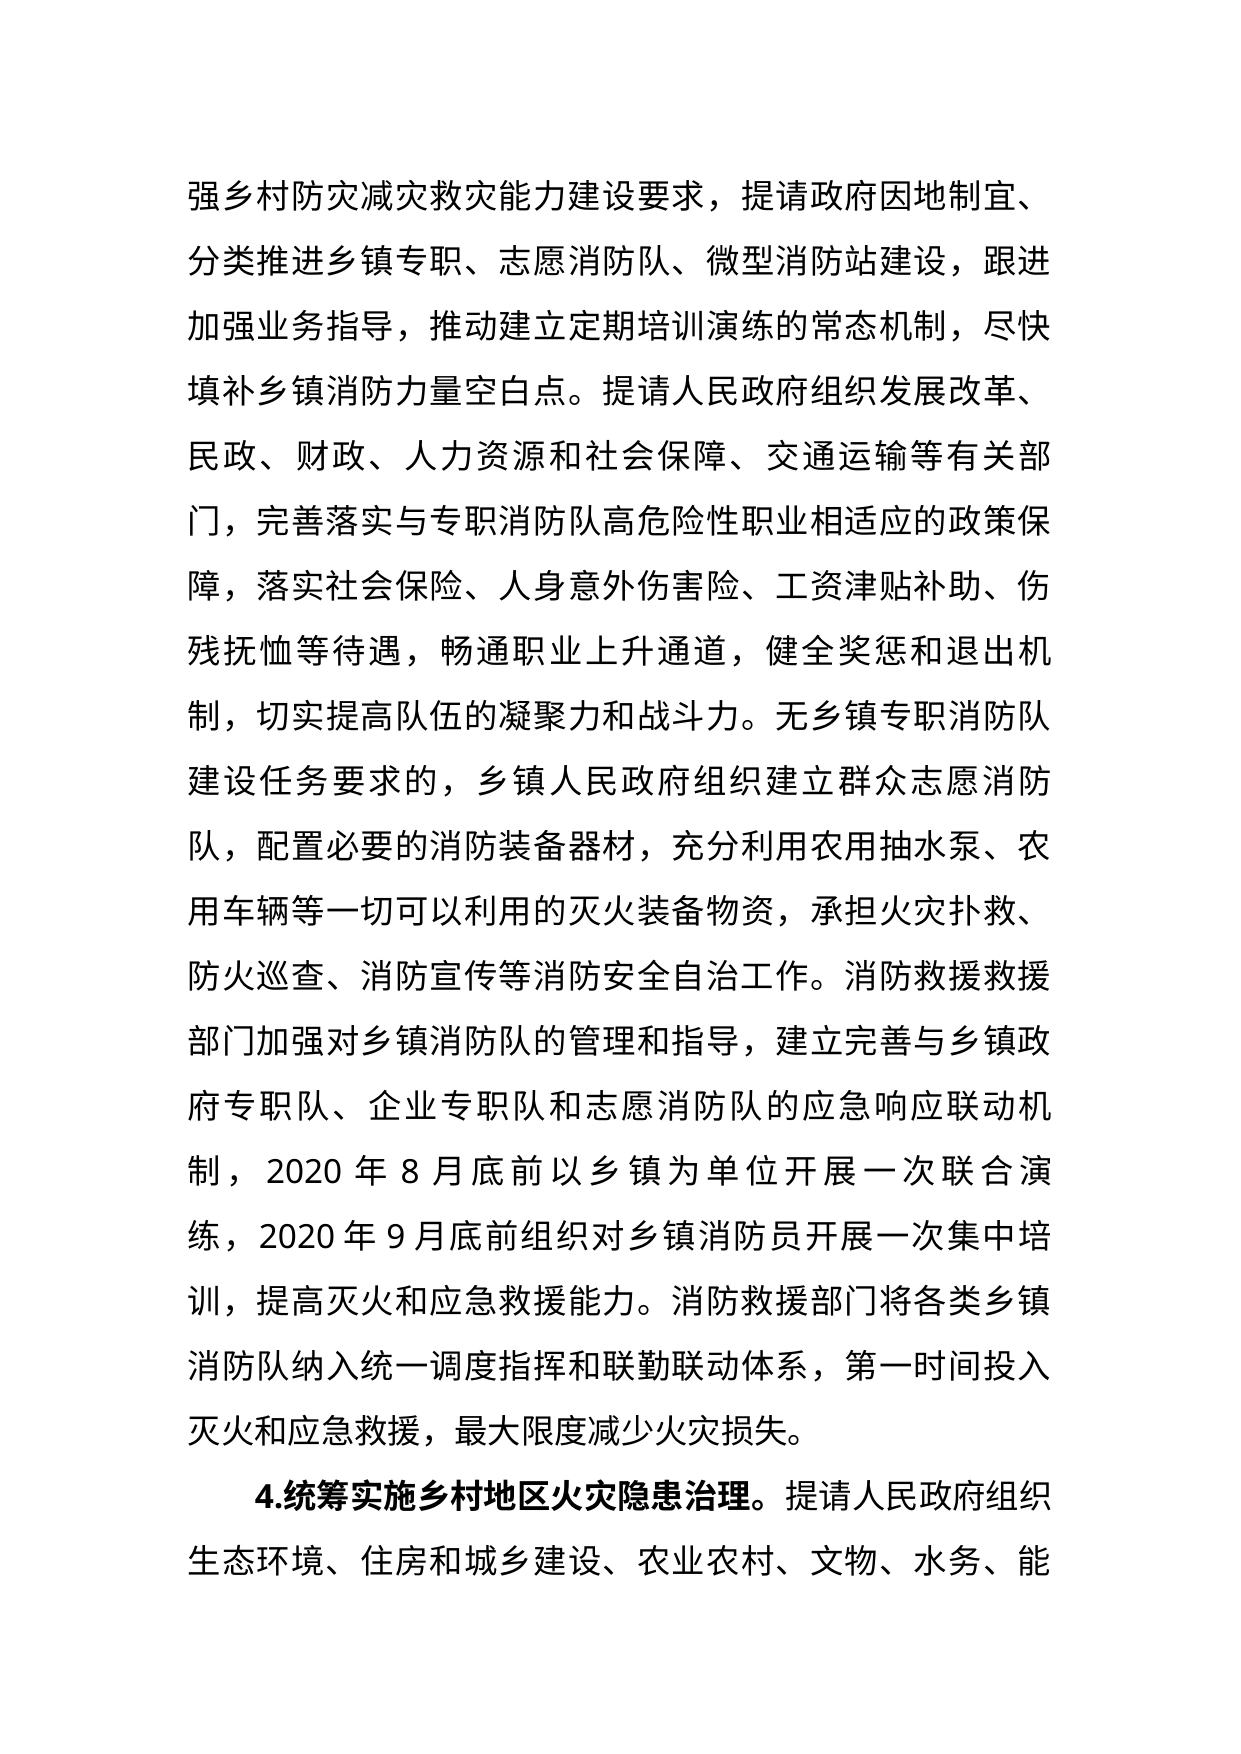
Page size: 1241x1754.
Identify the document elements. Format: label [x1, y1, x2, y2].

text [187, 1462, 1053, 1592]
text [187, 162, 1053, 1462]
